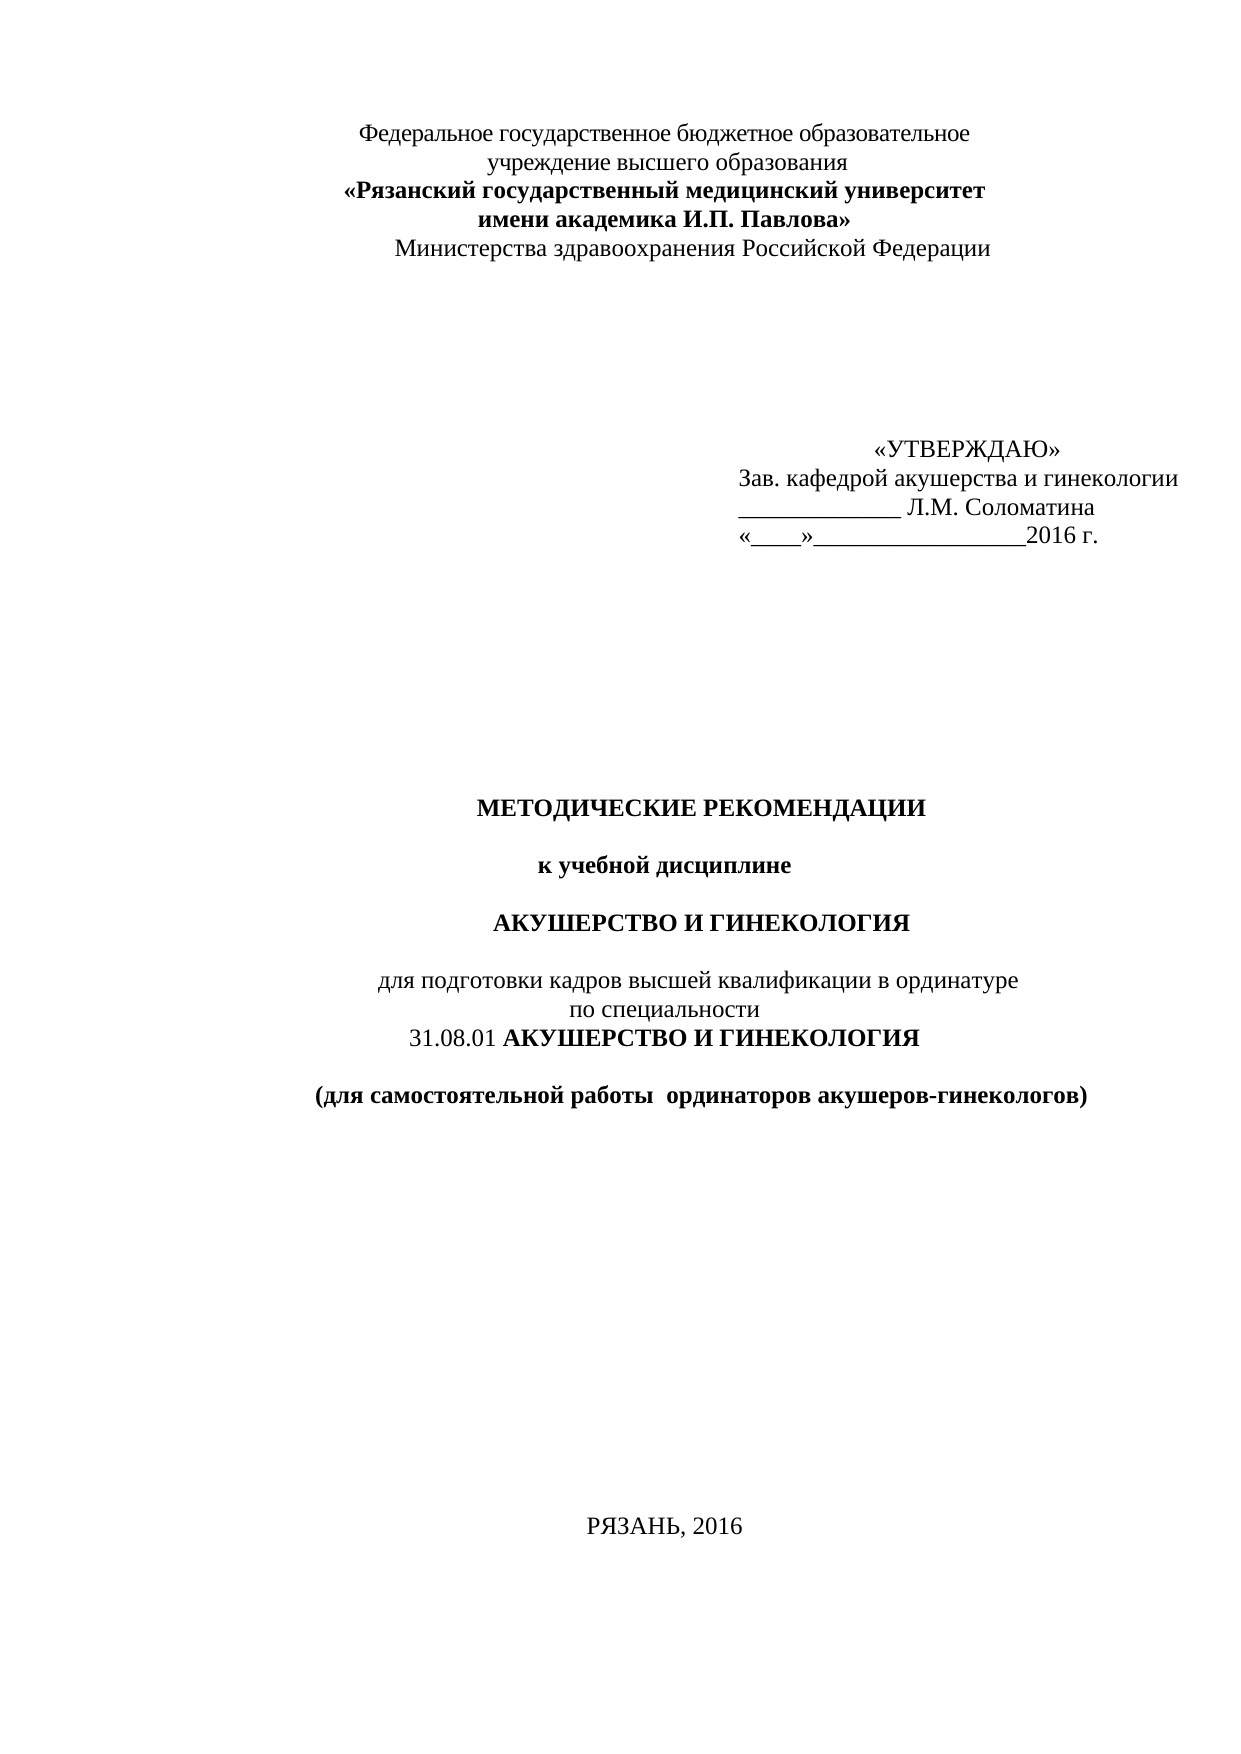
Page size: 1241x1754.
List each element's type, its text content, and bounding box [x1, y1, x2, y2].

table_cell «____»_________________2016 г. [166, 521, 1222, 563]
text имени академика И.П. Павлова» [177, 204, 1152, 233]
table_header «УТВЕРЖДАЮ» [166, 434, 1222, 463]
text МЕТОДИЧЕСКИЕ РЕКОМЕНДАЦИИ [177, 793, 1152, 821]
subtitle 31.08.01 АКУШЕРСТВО И ГИНЕКОЛОГИЯ [177, 1023, 1152, 1051]
text «Рязанский государственный медицинский университет [177, 176, 1152, 204]
text РЯЗАНЬ, 2016 [177, 1511, 1152, 1540]
text АКУШЕРСТВО И ГИНЕКОЛОГИЯ [177, 908, 1152, 936]
text Министерства здравоохранения Российской Федерации [177, 233, 1152, 262]
text Федеральное государственное бюджетное образовательное [177, 118, 1152, 147]
text (для самостоятельной работы ординаторов акушеров-гинекологов) [177, 1080, 1152, 1109]
text учреждение высшего образования [177, 147, 1152, 176]
text для подготовки кадров высшей квалификации в ординатуре по специальности [177, 965, 1152, 1023]
table_cell Зав. кафедрой акушерства и гинекологии _____________ Л.М. Соломатина [166, 463, 1222, 521]
subtitle к учебной дисциплине [177, 850, 1152, 879]
